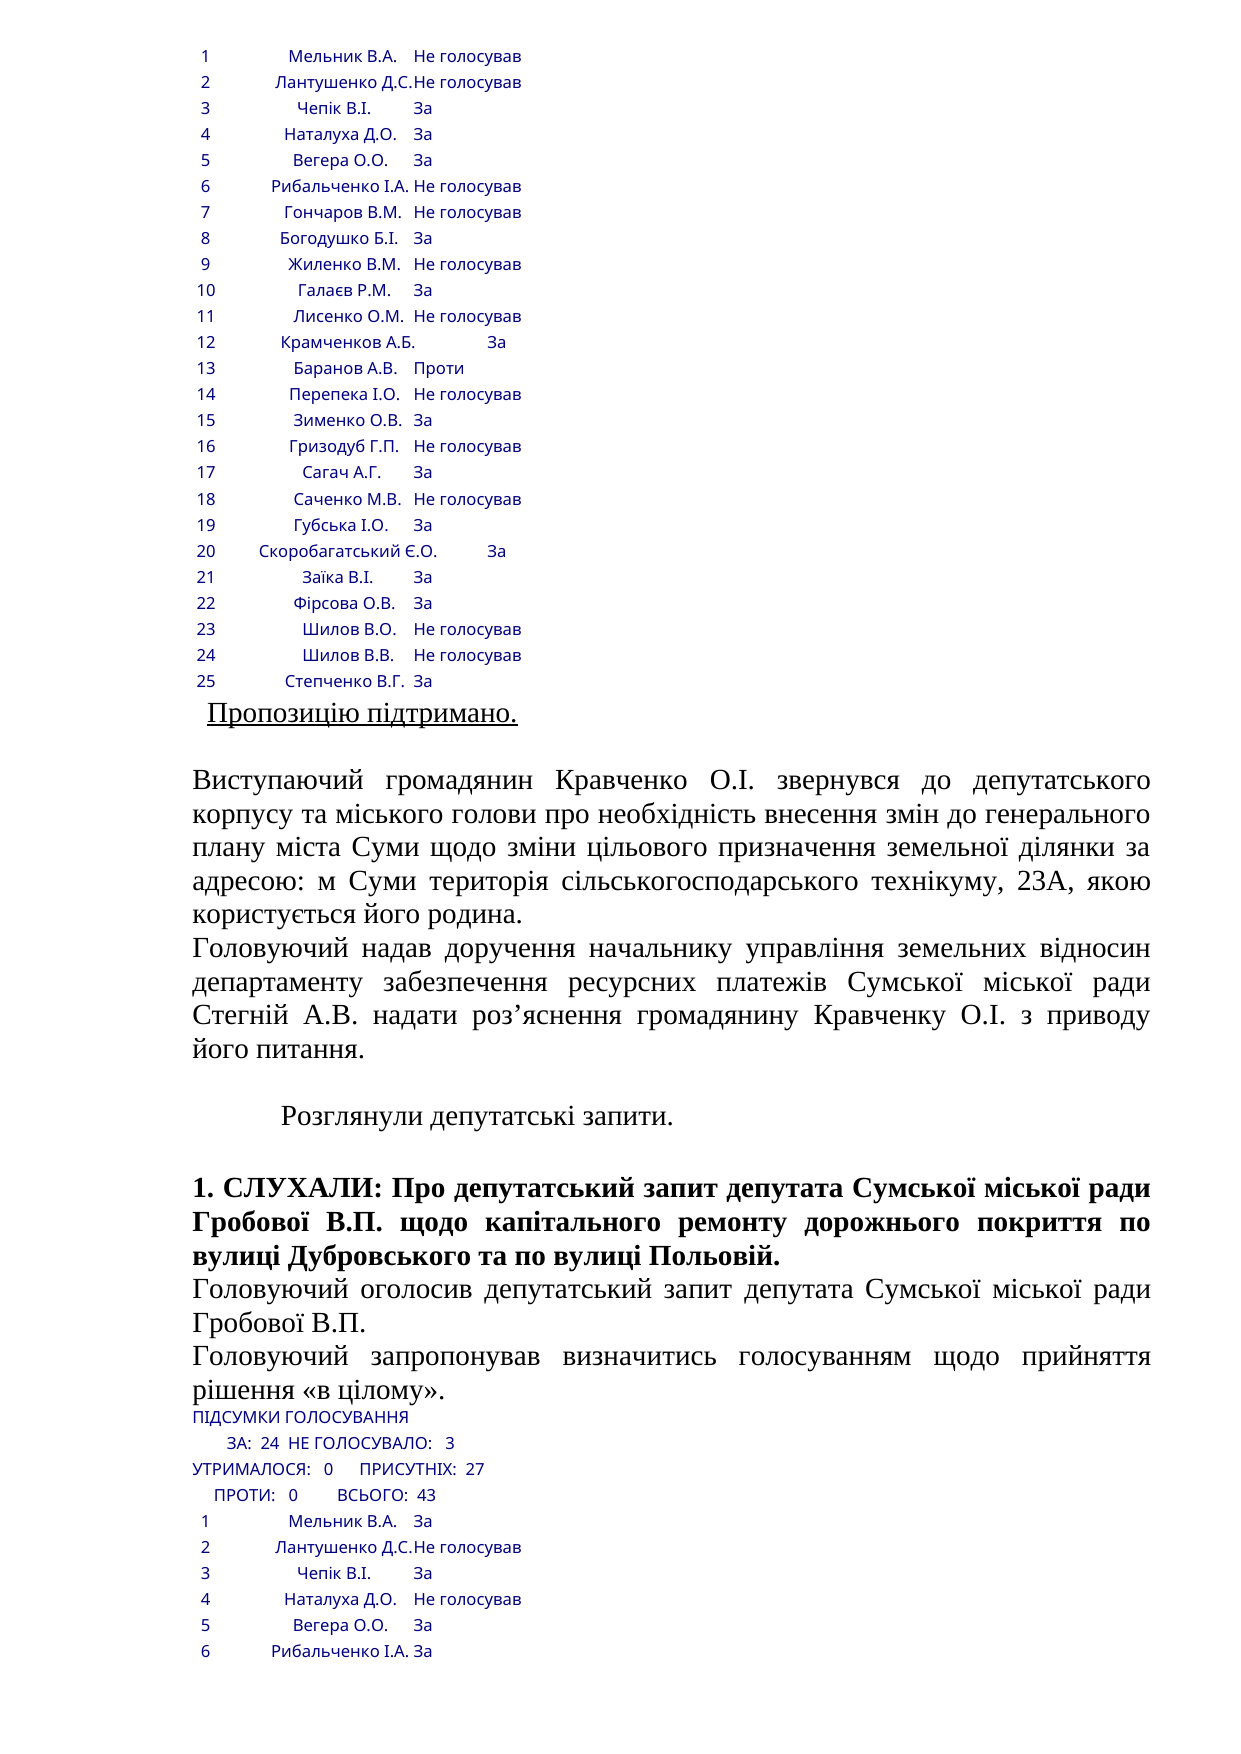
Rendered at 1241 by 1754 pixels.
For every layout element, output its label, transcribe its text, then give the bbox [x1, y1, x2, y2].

text 24 Шилов В.В. Не голосував [192, 643, 1152, 666]
text Розглянули депутатські запити. [192, 1098, 1152, 1131]
text 20 Скоробагатський Є.О. За [192, 539, 1152, 562]
text 15 Зименко О.В. За [192, 409, 1152, 432]
text 19 Губська І.О. За [192, 513, 1152, 536]
text 5 Вегера О.О. За [192, 1614, 1152, 1636]
text 18 Саченко М.В. Не голосував [192, 487, 1152, 510]
text 3 Чепік В.І. За [192, 96, 1152, 119]
text 23 Шилов В.О. Не голосував [192, 617, 1152, 640]
text Пропозицію підтримано. [207, 695, 1152, 729]
text 2 Лантушенко Д.С. Не голосував [192, 1536, 1152, 1558]
text 1 Мельник В.А. За [192, 1509, 1152, 1532]
text 22 Фірсова О.В. За [192, 591, 1152, 614]
text 13 Баранов А.В. Проти [192, 357, 1152, 379]
text ЗА: 24 НЕ ГОЛОСУВАЛО: 3 [192, 1431, 1152, 1454]
text ПІДСУМКИ ГОЛОСУВАННЯ [192, 1405, 1152, 1428]
text 10 Галаєв Р.М. За [192, 279, 1152, 301]
text 4 Наталуха Д.О. Не голосував [192, 1588, 1152, 1610]
text 9 Жиленко В.М. Не голосував [192, 253, 1152, 275]
text 3 Чепік В.І. За [192, 1562, 1152, 1584]
text УТРИМАЛОСЯ: 0 ПРИСУТНІХ: 27 [192, 1457, 1152, 1480]
text 6 Рибальченко І.А. За [192, 1640, 1152, 1662]
text 1 Мельник В.А. Не голосував [192, 44, 1152, 67]
text 1. СЛУХАЛИ: Про депутатський запит депутата Сумської міської ради Гробової В.П. щодо капітального ремонту дорожнього покриття по вулиці Дубровського та по вулиці Польовій. [192, 1171, 1152, 1271]
text Головуючий запропонував визначитись голосуванням щодо прийняття рішення «в цілому». [192, 1338, 1152, 1405]
text 11 Лисенко О.М. Не голосував [192, 305, 1152, 327]
text Виступаючий громадянин Кравченко О.І. звернувся до депутатського корпусу та міського голови про необхідність внесення змін до генерального плану міста Суми щодо зміни цільового призначення земельної ділянки за адресою: м Суми територія сільськогосподарського технікуму, 23А, якою користується його родина. [192, 762, 1152, 930]
text Головуючий оголосив депутатський запит депутата Сумської міської ради Гробової В.П. [192, 1271, 1152, 1338]
text 8 Богодушко Б.І. За [192, 227, 1152, 249]
text 14 Перепека І.О. Не голосував [192, 383, 1152, 406]
text 7 Гончаров В.М. Не голосував [192, 201, 1152, 223]
text 12 Крамченков А.Б. За [192, 331, 1152, 353]
text 4 Наталуха Д.О. За [192, 122, 1152, 145]
text 21 Заїка В.І. За [192, 565, 1152, 588]
text Головуючий надав доручення начальнику управління земельних відносин департаменту забезпечення ресурсних платежів Сумської міської ради Стегній А.В. надати роз’яснення громадянину Кравченку О.І. з приводу його питання. [192, 930, 1152, 1064]
text 5 Вегера О.О. За [192, 148, 1152, 171]
text 6 Рибальченко І.А. Не голосував [192, 174, 1152, 197]
text 25 Степченко В.Г. За [192, 669, 1152, 692]
text 2 Лантушенко Д.С. Не голосував [192, 70, 1152, 93]
text 16 Гризодуб Г.П. Не голосував [192, 435, 1152, 458]
text 17 Сагач А.Г. За [192, 461, 1152, 484]
text ПРОТИ: 0 ВСЬОГО: 43 [192, 1483, 1152, 1506]
